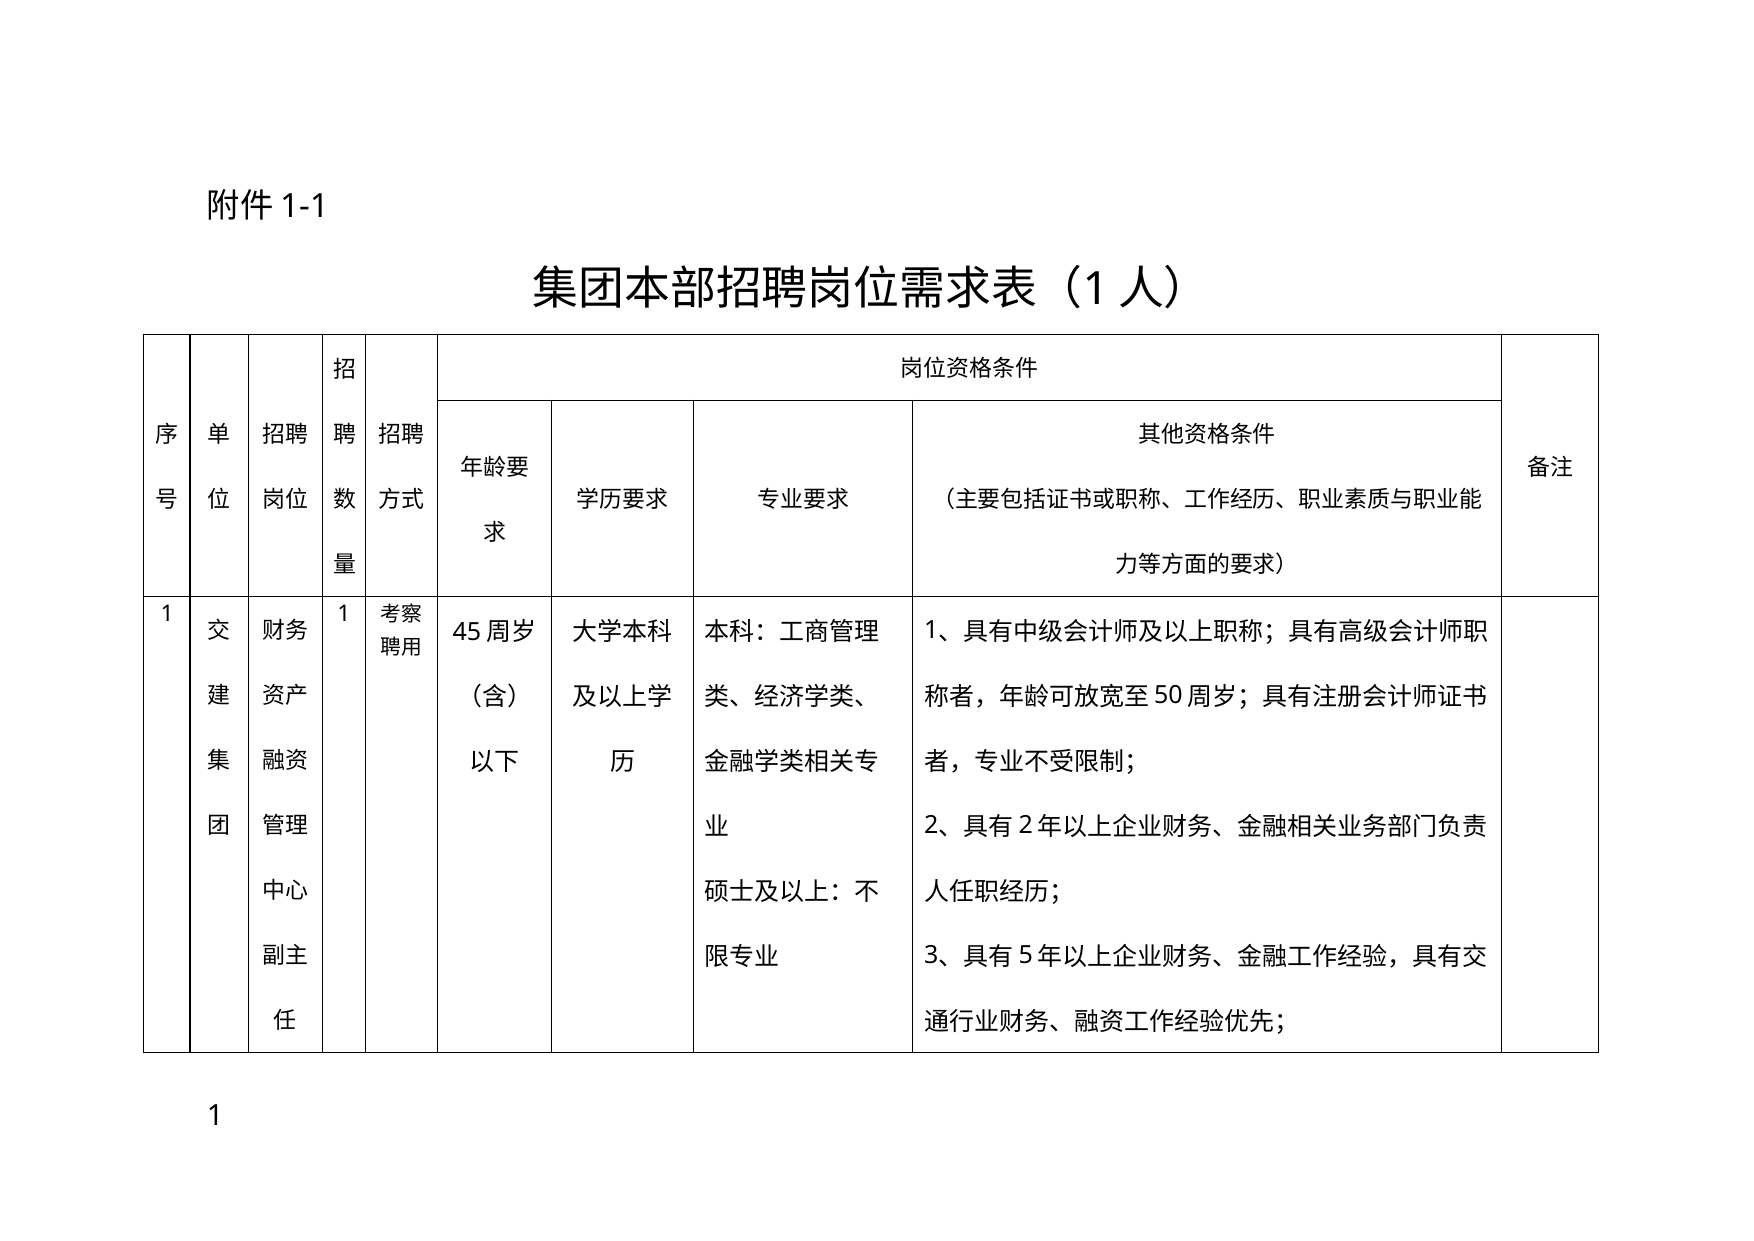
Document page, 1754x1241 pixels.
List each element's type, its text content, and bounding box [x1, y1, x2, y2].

table_header 招聘岗位 [249, 335, 322, 596]
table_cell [913, 597, 1501, 1052]
table_cell 1 [144, 597, 189, 1052]
table_header 序号 [144, 335, 189, 596]
table_header 备注 [1502, 335, 1598, 596]
table_cell [1502, 597, 1598, 1052]
table_cell 专业要求 [694, 401, 912, 596]
table_cell 1 [323, 597, 365, 1052]
table_header 岗位资格条件 [438, 335, 1501, 399]
table_header 单位 [191, 335, 248, 596]
table_cell 学历要求 [552, 401, 693, 596]
table_cell 财务资产融资管理中心副主任 [249, 597, 322, 1052]
text 集团本部招聘岗位需求表（1人） [207, 236, 1535, 333]
table_header 招聘数量 [323, 335, 365, 596]
table_cell 年龄要求 [438, 401, 551, 596]
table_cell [694, 597, 912, 1052]
table_cell 45周岁（含）以下 [438, 597, 551, 1052]
table_cell 交建集团 [191, 597, 248, 1052]
table_cell 大学本科及以上学历 [552, 597, 693, 1052]
table_cell 考察聘用 [366, 597, 437, 1052]
table_cell 其他资格条件 （主要包括证书或职称、工作经历、职业素质与职业能力等方面的要求） [913, 401, 1501, 596]
text 附件1-1 [207, 171, 1535, 236]
table_header 招聘方式 [366, 335, 437, 596]
